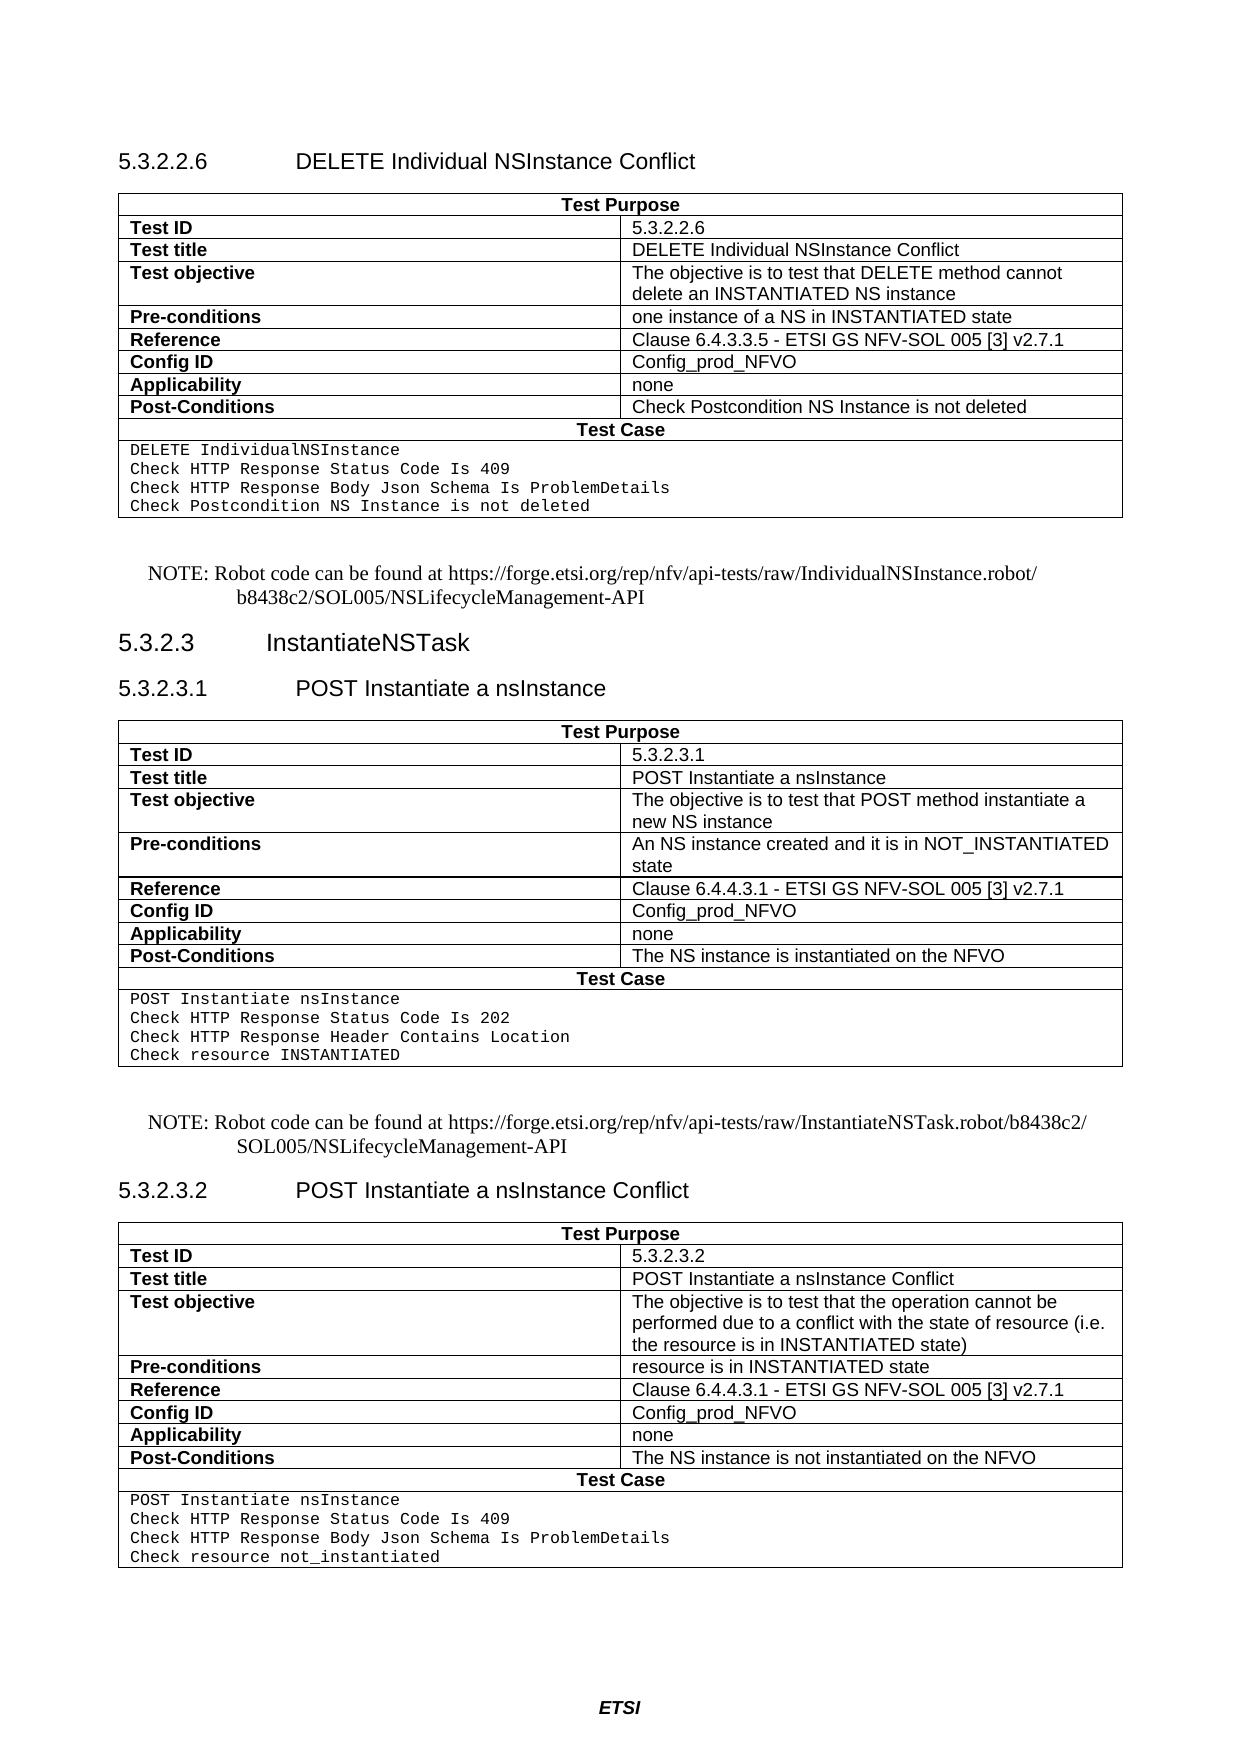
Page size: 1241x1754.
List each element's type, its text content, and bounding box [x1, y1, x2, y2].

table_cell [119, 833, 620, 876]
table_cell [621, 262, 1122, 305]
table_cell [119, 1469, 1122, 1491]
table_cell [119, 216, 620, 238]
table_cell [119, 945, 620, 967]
subtitle 5.3.2.2.6 DELETE Individual NSInstance Conflict [118, 148, 1122, 174]
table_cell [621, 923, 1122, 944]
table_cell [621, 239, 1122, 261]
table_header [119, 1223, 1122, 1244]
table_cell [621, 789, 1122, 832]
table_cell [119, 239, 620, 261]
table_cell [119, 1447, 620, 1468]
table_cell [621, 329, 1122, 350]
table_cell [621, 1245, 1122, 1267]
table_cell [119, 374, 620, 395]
subtitle 5.3.2.3.1 POST Instantiate a nsInstance [118, 675, 1122, 701]
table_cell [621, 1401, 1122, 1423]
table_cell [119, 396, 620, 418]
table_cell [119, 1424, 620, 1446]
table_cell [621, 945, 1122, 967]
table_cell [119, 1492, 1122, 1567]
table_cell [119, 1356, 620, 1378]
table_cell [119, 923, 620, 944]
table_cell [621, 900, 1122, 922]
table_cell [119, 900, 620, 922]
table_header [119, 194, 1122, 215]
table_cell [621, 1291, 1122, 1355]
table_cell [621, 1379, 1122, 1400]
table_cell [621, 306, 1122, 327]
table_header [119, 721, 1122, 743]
subtitle 5.3.2.3 InstantiateNSTask [118, 628, 1122, 656]
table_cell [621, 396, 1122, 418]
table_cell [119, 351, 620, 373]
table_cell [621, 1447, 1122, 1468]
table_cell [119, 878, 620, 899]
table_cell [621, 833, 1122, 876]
subtitle 5.3.2.3.2 POST Instantiate a nsInstance Conflict [118, 1177, 1122, 1203]
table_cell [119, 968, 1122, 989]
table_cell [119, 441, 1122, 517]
text NOTE: Robot code can be found at https://forge.etsi.org/rep/nfv/api-tests/raw/IndividualNSInstance.robot/b8438c2/SOL005/NSLifecycleManagement-API [148, 561, 1122, 609]
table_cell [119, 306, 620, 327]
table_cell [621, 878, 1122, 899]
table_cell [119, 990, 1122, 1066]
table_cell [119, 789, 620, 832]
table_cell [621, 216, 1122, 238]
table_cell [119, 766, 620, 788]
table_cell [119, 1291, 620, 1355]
text NOTE: Robot code can be found at https://forge.etsi.org/rep/nfv/api-tests/raw/InstantiateNSTask.robot/b8438c2/SOL005/NSLifecycleManagement-API [148, 1110, 1122, 1158]
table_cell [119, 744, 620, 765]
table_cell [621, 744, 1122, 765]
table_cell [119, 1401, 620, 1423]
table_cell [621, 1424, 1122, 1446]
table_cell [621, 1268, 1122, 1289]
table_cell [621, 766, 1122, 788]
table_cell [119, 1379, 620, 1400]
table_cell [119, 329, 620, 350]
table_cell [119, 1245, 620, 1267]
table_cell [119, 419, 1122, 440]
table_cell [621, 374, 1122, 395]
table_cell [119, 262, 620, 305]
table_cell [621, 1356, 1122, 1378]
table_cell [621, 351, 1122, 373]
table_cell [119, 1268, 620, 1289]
